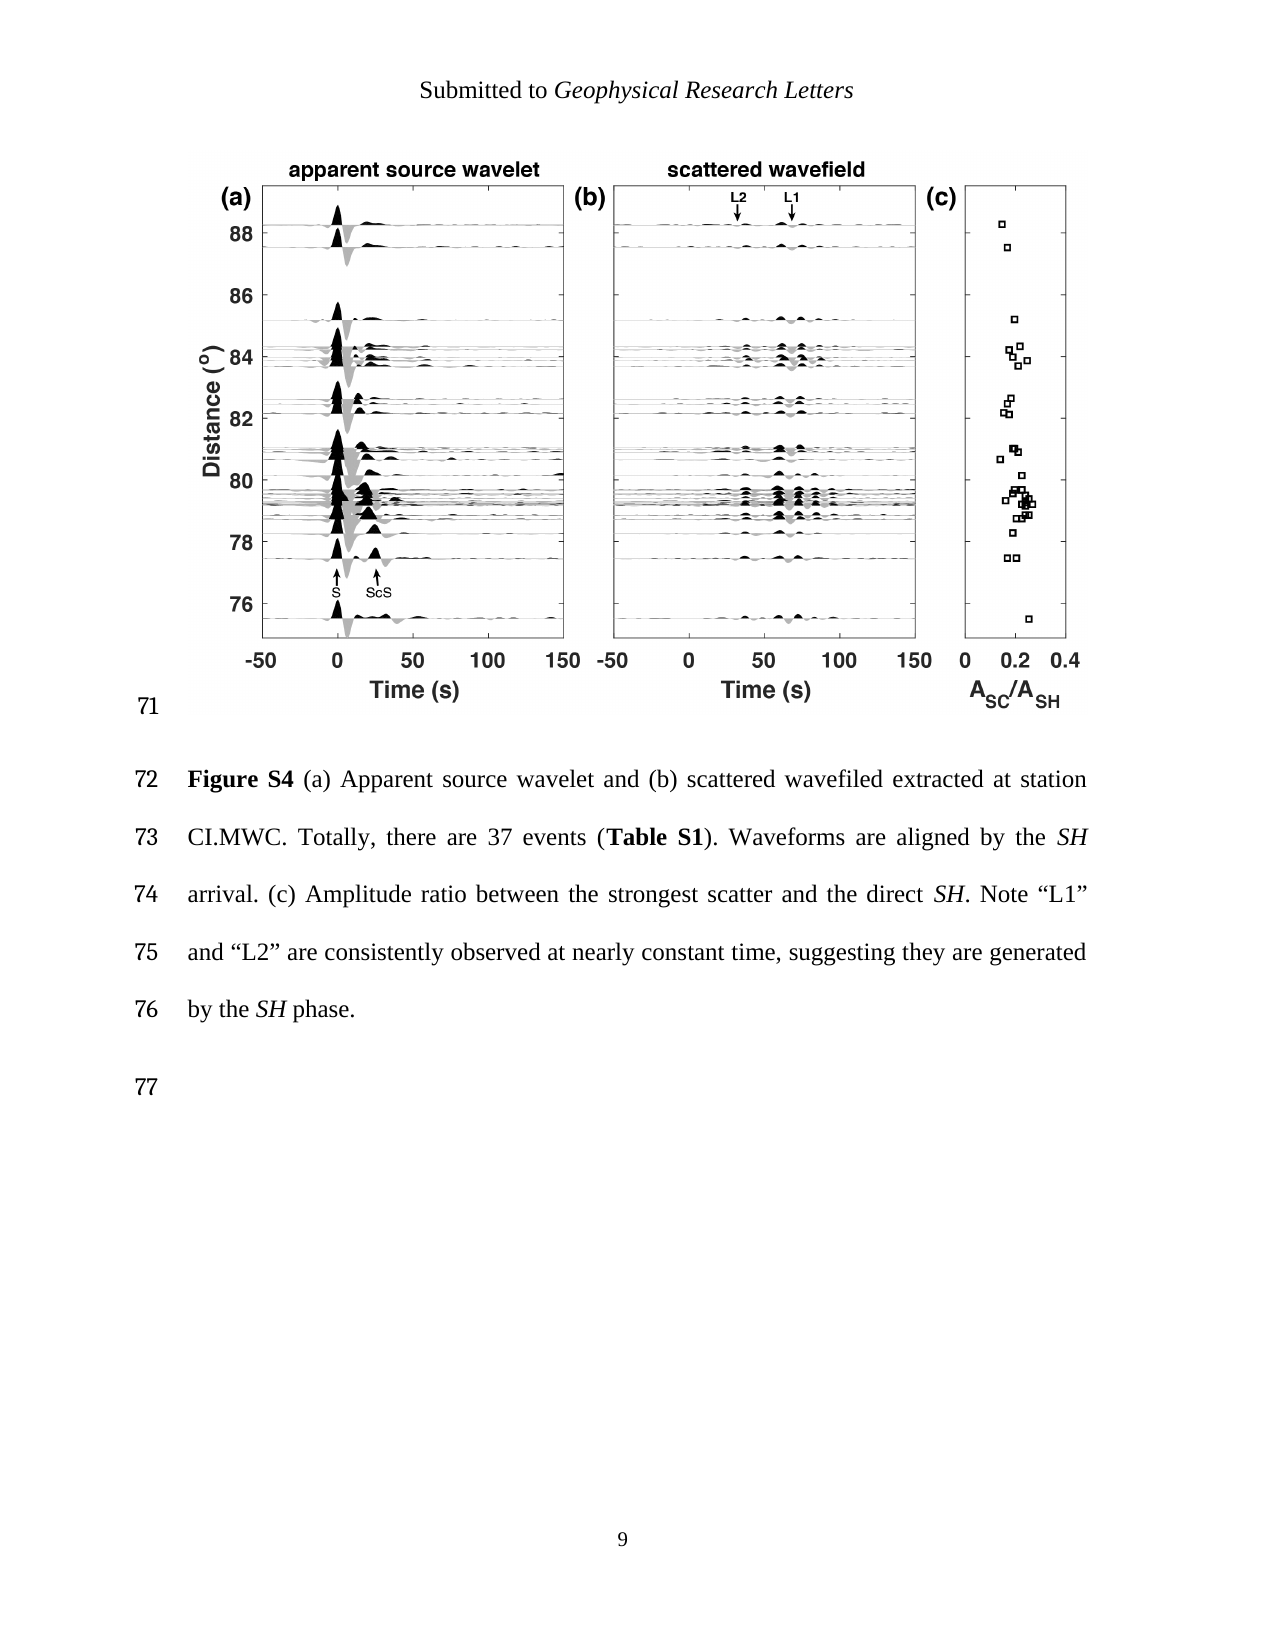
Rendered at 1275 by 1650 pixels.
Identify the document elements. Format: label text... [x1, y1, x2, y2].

text Figure S4 (a) Apparent source wavelet and (b) scattered wavefiled extracted at station CI.MWC. Totally, there are 37 events (Table S1). Waveforms are aligned by the SH arrival. (c) Amplitude ratio between the strongest scatter and the direct SH. Note “L1” and “L2” are consistently observed at nearly constant time, suggesting they are generated by the SH phase. [187, 764, 1087, 1023]
picture [187, 150, 1088, 715]
